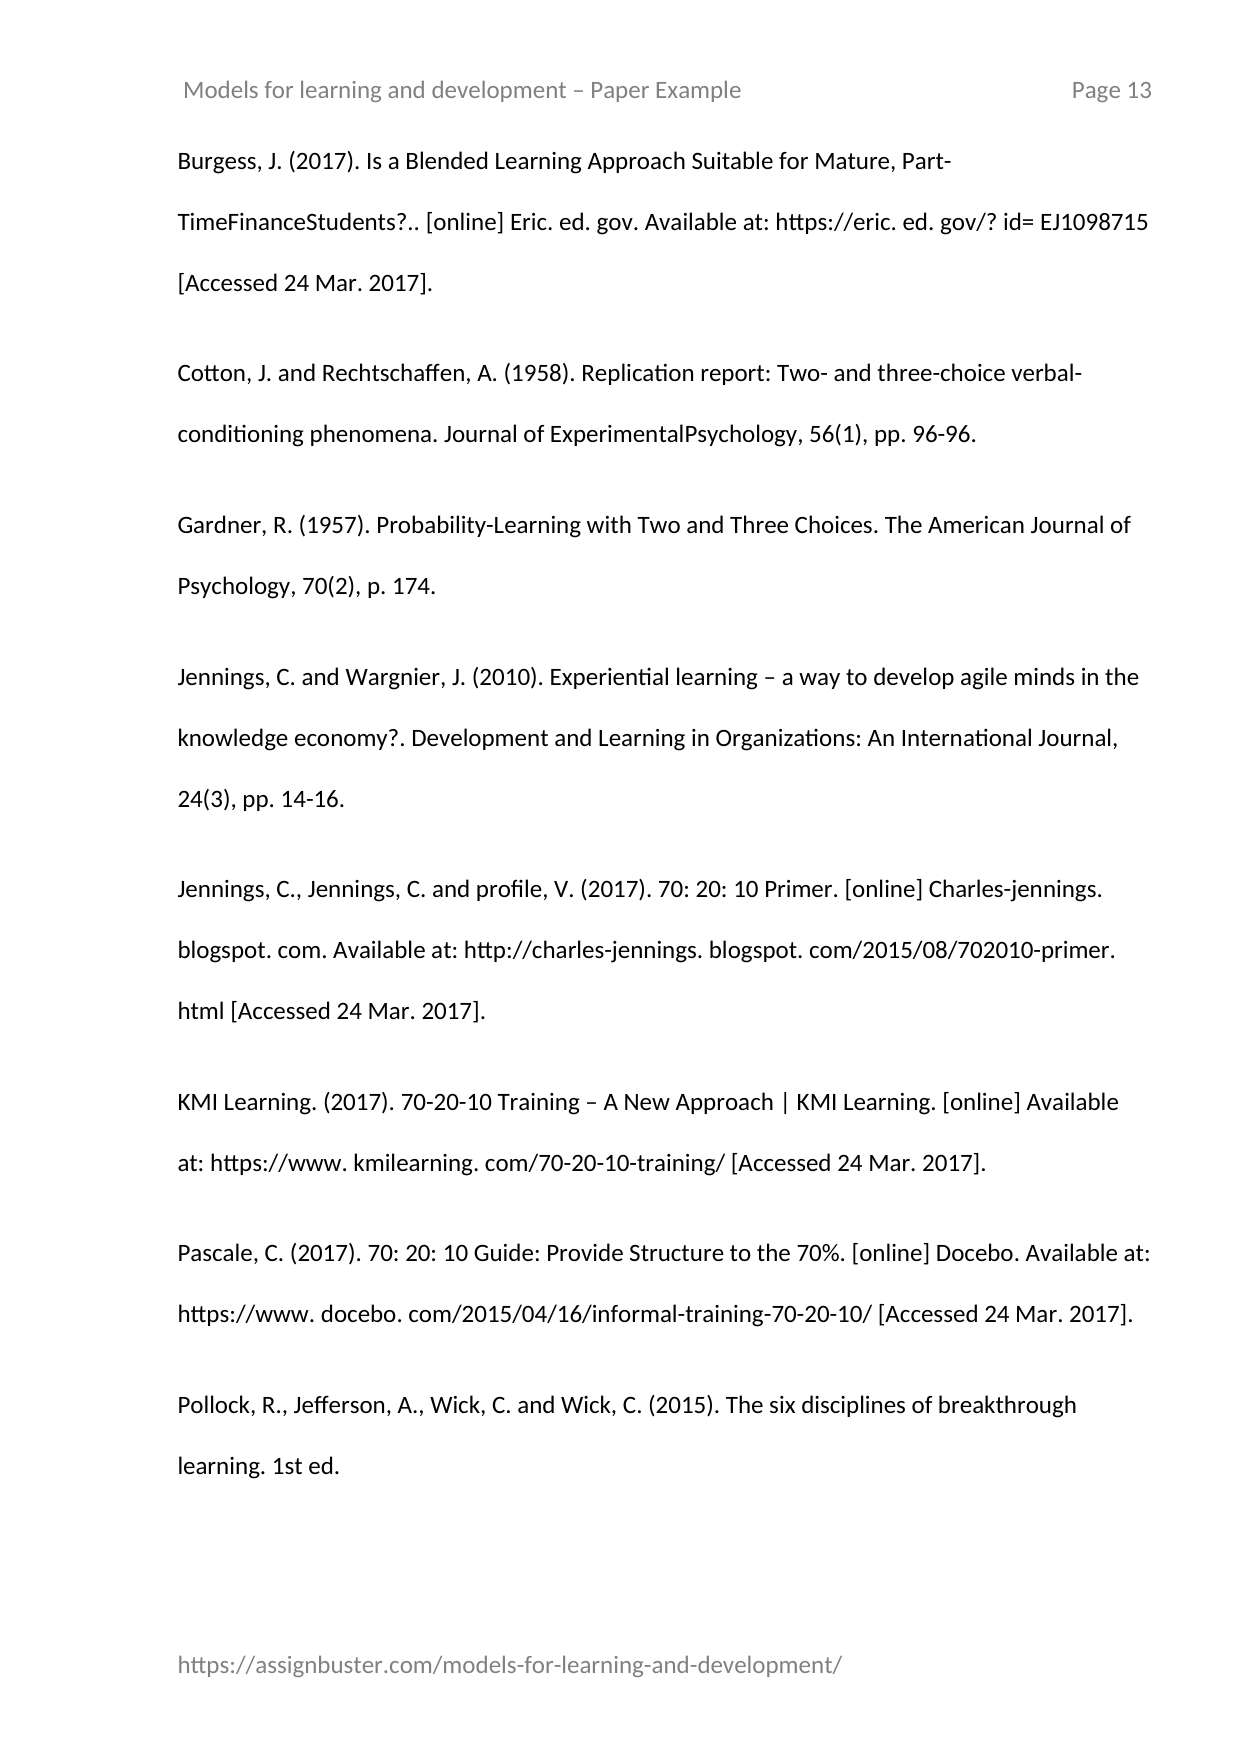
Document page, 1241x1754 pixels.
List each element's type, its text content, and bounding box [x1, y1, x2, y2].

text Pascale, C. (2017). 70: 20: 10 Guide: Provide Structure to the 70%. [online] Docebo. Available at: https://www. docebo. com/2015/04/16/informal-training-70-20-10/ [Accessed 24 Mar. 2017]. [177, 1237, 1152, 1329]
text Jennings, C., Jennings, C. and profile, V. (2017). 70: 20: 10 Primer. [online] Charles-jennings. blogspot. com. Available at: http://charles-jennings. blogspot. com/2015/08/702010-primer. html [Accessed 24 Mar. 2017]. [177, 873, 1152, 1026]
text Gardner, R. (1957). Probability-Learning with Two and Three Choices. The American Journal of Psychology, 70(2), p. 174. [177, 509, 1152, 601]
text Burgess, J. (2017). Is a Blended Learning Approach Suitable for Mature, Part-TimeFinanceStudents?.. [online] Eric. ed. gov. Available at: https://eric. ed. gov/? id= EJ1098715 [Accessed 24 Mar. 2017]. [177, 145, 1152, 298]
text Jennings, C. and Wargnier, J. (2010). Experiential learning – a way to develop agile minds in the knowledge economy?. Development and Learning in Organizations: An International Journal, 24(3), pp. 14-16. [177, 661, 1152, 813]
text Pollock, R., Jefferson, A., Wick, C. and Wick, C. (2015). The six disciplines of breakthrough learning. 1st ed. [177, 1389, 1152, 1481]
text Cotton, J. and Rechtschaffen, A. (1958). Replication report: Two- and three-choice verbal-conditioning phenomena. Journal of ExperimentalPsychology, 56(1), pp. 96-96. [177, 358, 1152, 449]
text KMI Learning. (2017). 70-20-10 Training – A New Approach | KMI Learning. [online] Available at: https://www. kmilearning. com/70-20-10-training/ [Accessed 24 Mar. 2017]. [177, 1086, 1152, 1177]
